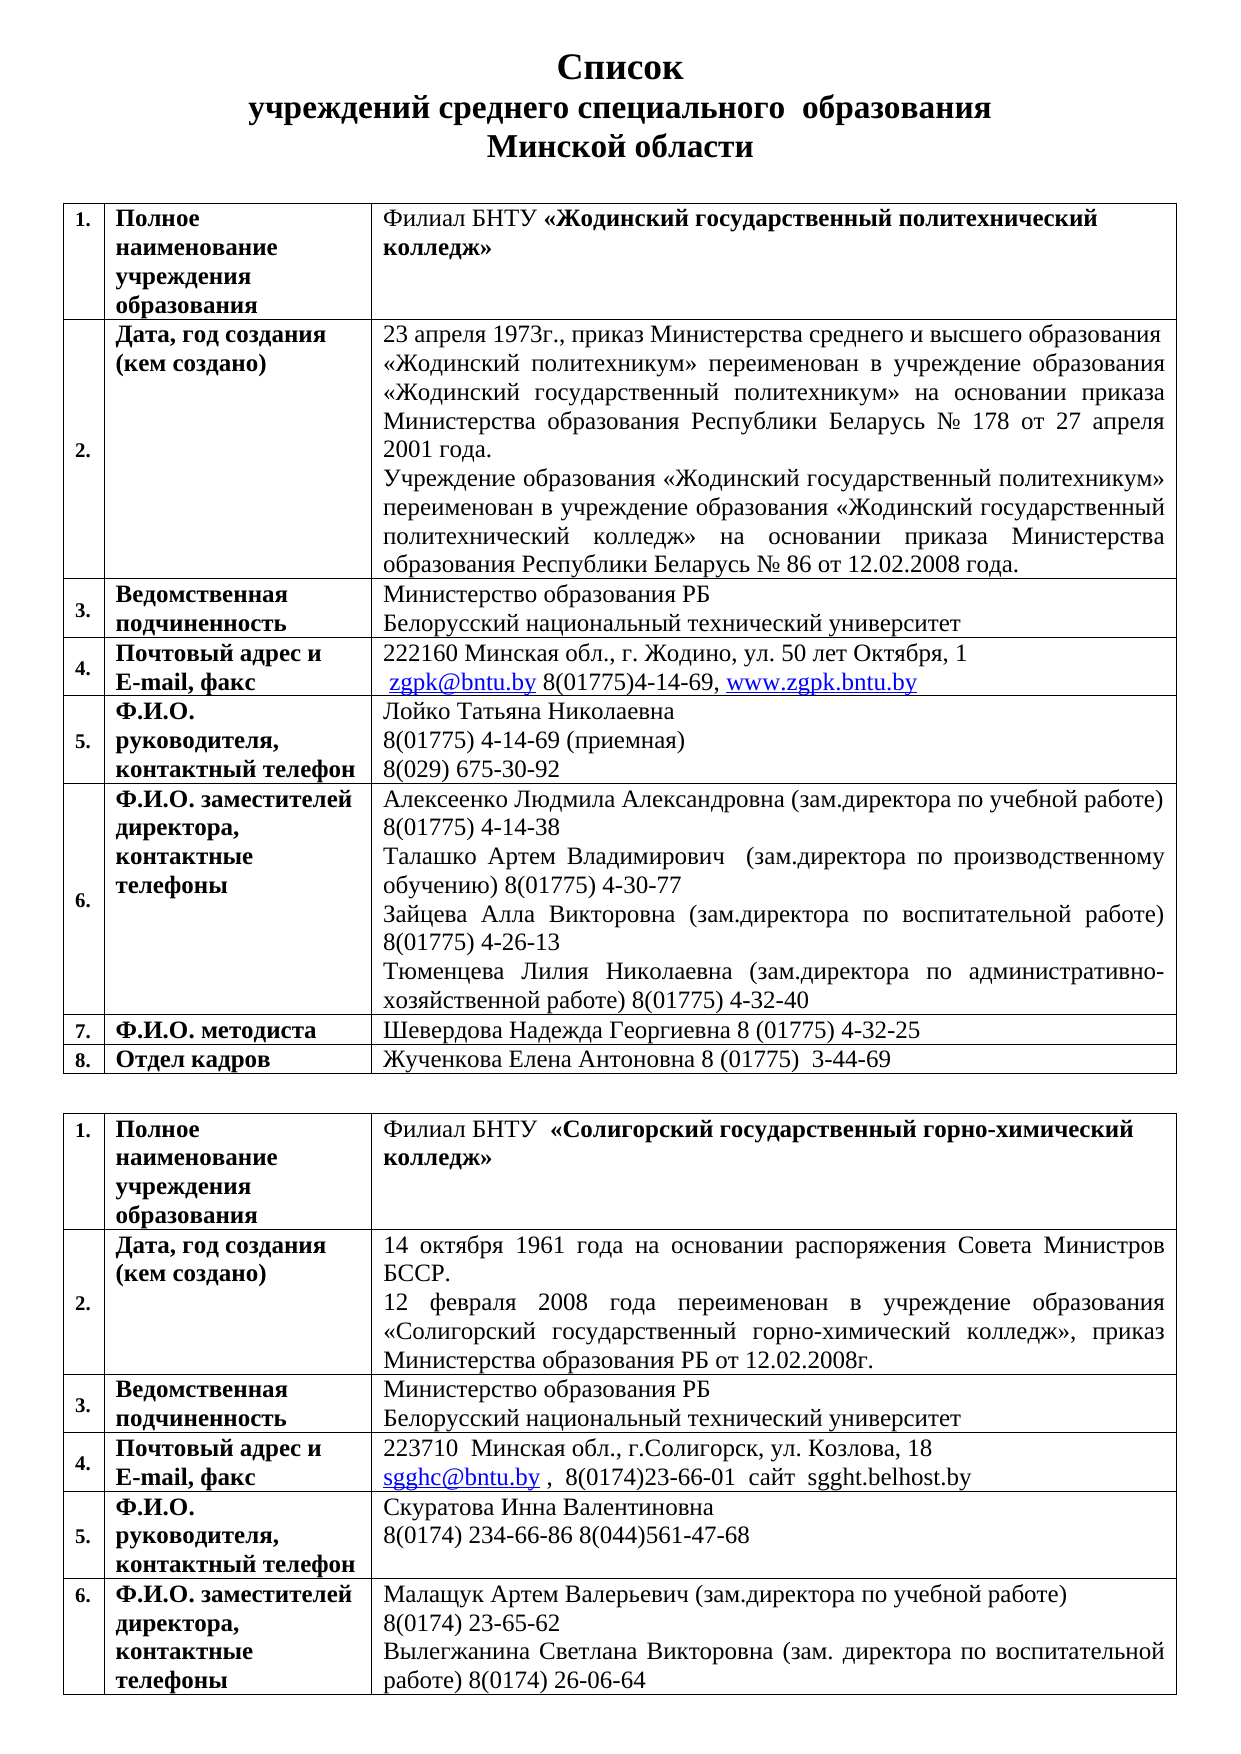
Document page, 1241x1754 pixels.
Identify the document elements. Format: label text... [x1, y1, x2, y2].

table_cell Министерство образования РБ Белорусский национальный технический университет [372, 579, 1176, 637]
table_cell [64, 1045, 104, 1073]
table_cell 14 октября 1961 года на основании распоряжения Совета Министров БССР. 12 февраля 2008 года переименован в учреждение образования «Солигорский государственный горно-химический колледж», приказ Министерства образования РБ от 12.02.2008г. [372, 1230, 1176, 1373]
table_cell Лойко Татьяна Николаевна 8(01775) 4-14-69 (приемная) 8(029) 675-30-92 [372, 696, 1176, 783]
table_cell Жученкова Елена Антоновна 8 (01775) 3-44-69 [372, 1045, 1176, 1073]
table_cell Алексеенко Людмила Александровна (зам.директора по учебной работе) 8(01775) 4-14-38 Талашко Артем Владимирович (зам.директора по производственному обучению) 8(01775) 4-30-77 Зайцева Алла Викторовна (зам.директора по воспитательной работе) 8(01775) 4-26-13 Тюменцева Лилия Николаевна (зам.директора по административно-хозяйственной работе) 8(01775) 4-32-40 [372, 784, 1176, 1014]
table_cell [372, 1579, 1176, 1694]
table_cell [64, 579, 104, 637]
table_cell Ф.И.О. руководителя, контактный телефон [105, 696, 371, 783]
table_cell [64, 638, 104, 695]
text учреждений среднего специального образования [75, 87, 1165, 126]
table_cell Ведомственная подчиненность [105, 1375, 371, 1432]
table_cell 223710 Минская обл., г.Солигорск, ул. Козлова, 18 sgghc@bntu.by , 8(0174)23-66-01 сайт sgght.belhost.by [372, 1433, 1176, 1491]
table_header Филиал БНТУ «Солигорский государственный горно-химический колледж» [372, 1114, 1176, 1229]
table_cell Министерство образования РБ Белорусский национальный технический университет [372, 1375, 1176, 1432]
table_cell Отдел кадров [105, 1045, 371, 1073]
table_header [64, 204, 104, 318]
table_header Филиал БНТУ «Жодинский государственный политехнический колледж» [372, 204, 1176, 318]
table_header Полное наименование учреждения образования [105, 1114, 371, 1229]
table_header [64, 1114, 104, 1229]
table_cell Дата, год создания (кем создано) [105, 320, 371, 578]
table_cell Ф.И.О. заместителей директора, контактные телефоны [105, 784, 371, 1014]
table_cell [105, 1579, 371, 1694]
table_cell Скуратова Инна Валентиновна 8(0174) 234-66-86 8(044)561-47-68 [372, 1492, 1176, 1578]
table_cell [64, 1492, 104, 1578]
table_cell Шевердова Надежда Георгиевна 8 (01775) 4-32-25 [372, 1015, 1176, 1043]
table_cell [64, 784, 104, 1014]
table_cell 222160 Минская обл., г. Жодино, ул. 50 лет Октября, 1 zgpk@bntu.by 8(01775)4-14-69, www.zgpk.bntu.by [372, 638, 1176, 695]
table_cell Ведомственная подчиненность [105, 579, 371, 637]
table_cell [64, 320, 104, 578]
table_cell [64, 1375, 104, 1432]
table_cell [64, 1015, 104, 1043]
table_cell Ф.И.О. методиста [105, 1015, 371, 1043]
text Минской области [75, 126, 1165, 164]
table_cell [64, 1433, 104, 1491]
table_cell Ф.И.О. руководителя, контактный телефон [105, 1492, 371, 1578]
table_cell 23 апреля 1973г., приказ Министерства среднего и высшего образования «Жодинский политехникум» переименован в учреждение образования «Жодинский государственный политехникум» на основании приказа Министерства образования Республики Беларусь № 178 от 27 апреля 2001 года. Учреждение образования «Жодинский государственный политехникум» переименован в учреждение образования «Жодинский государственный политехнический колледж» на основании приказа Министерства образования Республики Беларусь № 86 от 12.02.2008 года. [372, 320, 1176, 578]
table_header Полное наименование учреждения образования [105, 204, 371, 318]
table_cell Почтовый адрес и E-mail, факс [105, 638, 371, 695]
table_cell [64, 696, 104, 783]
table_cell [64, 1230, 104, 1373]
table_cell [64, 1579, 104, 1694]
text Список [75, 44, 1165, 87]
table_cell Дата, год создания (кем создано) [105, 1230, 371, 1373]
table_cell Почтовый адрес и E-mail, факс [105, 1433, 371, 1491]
